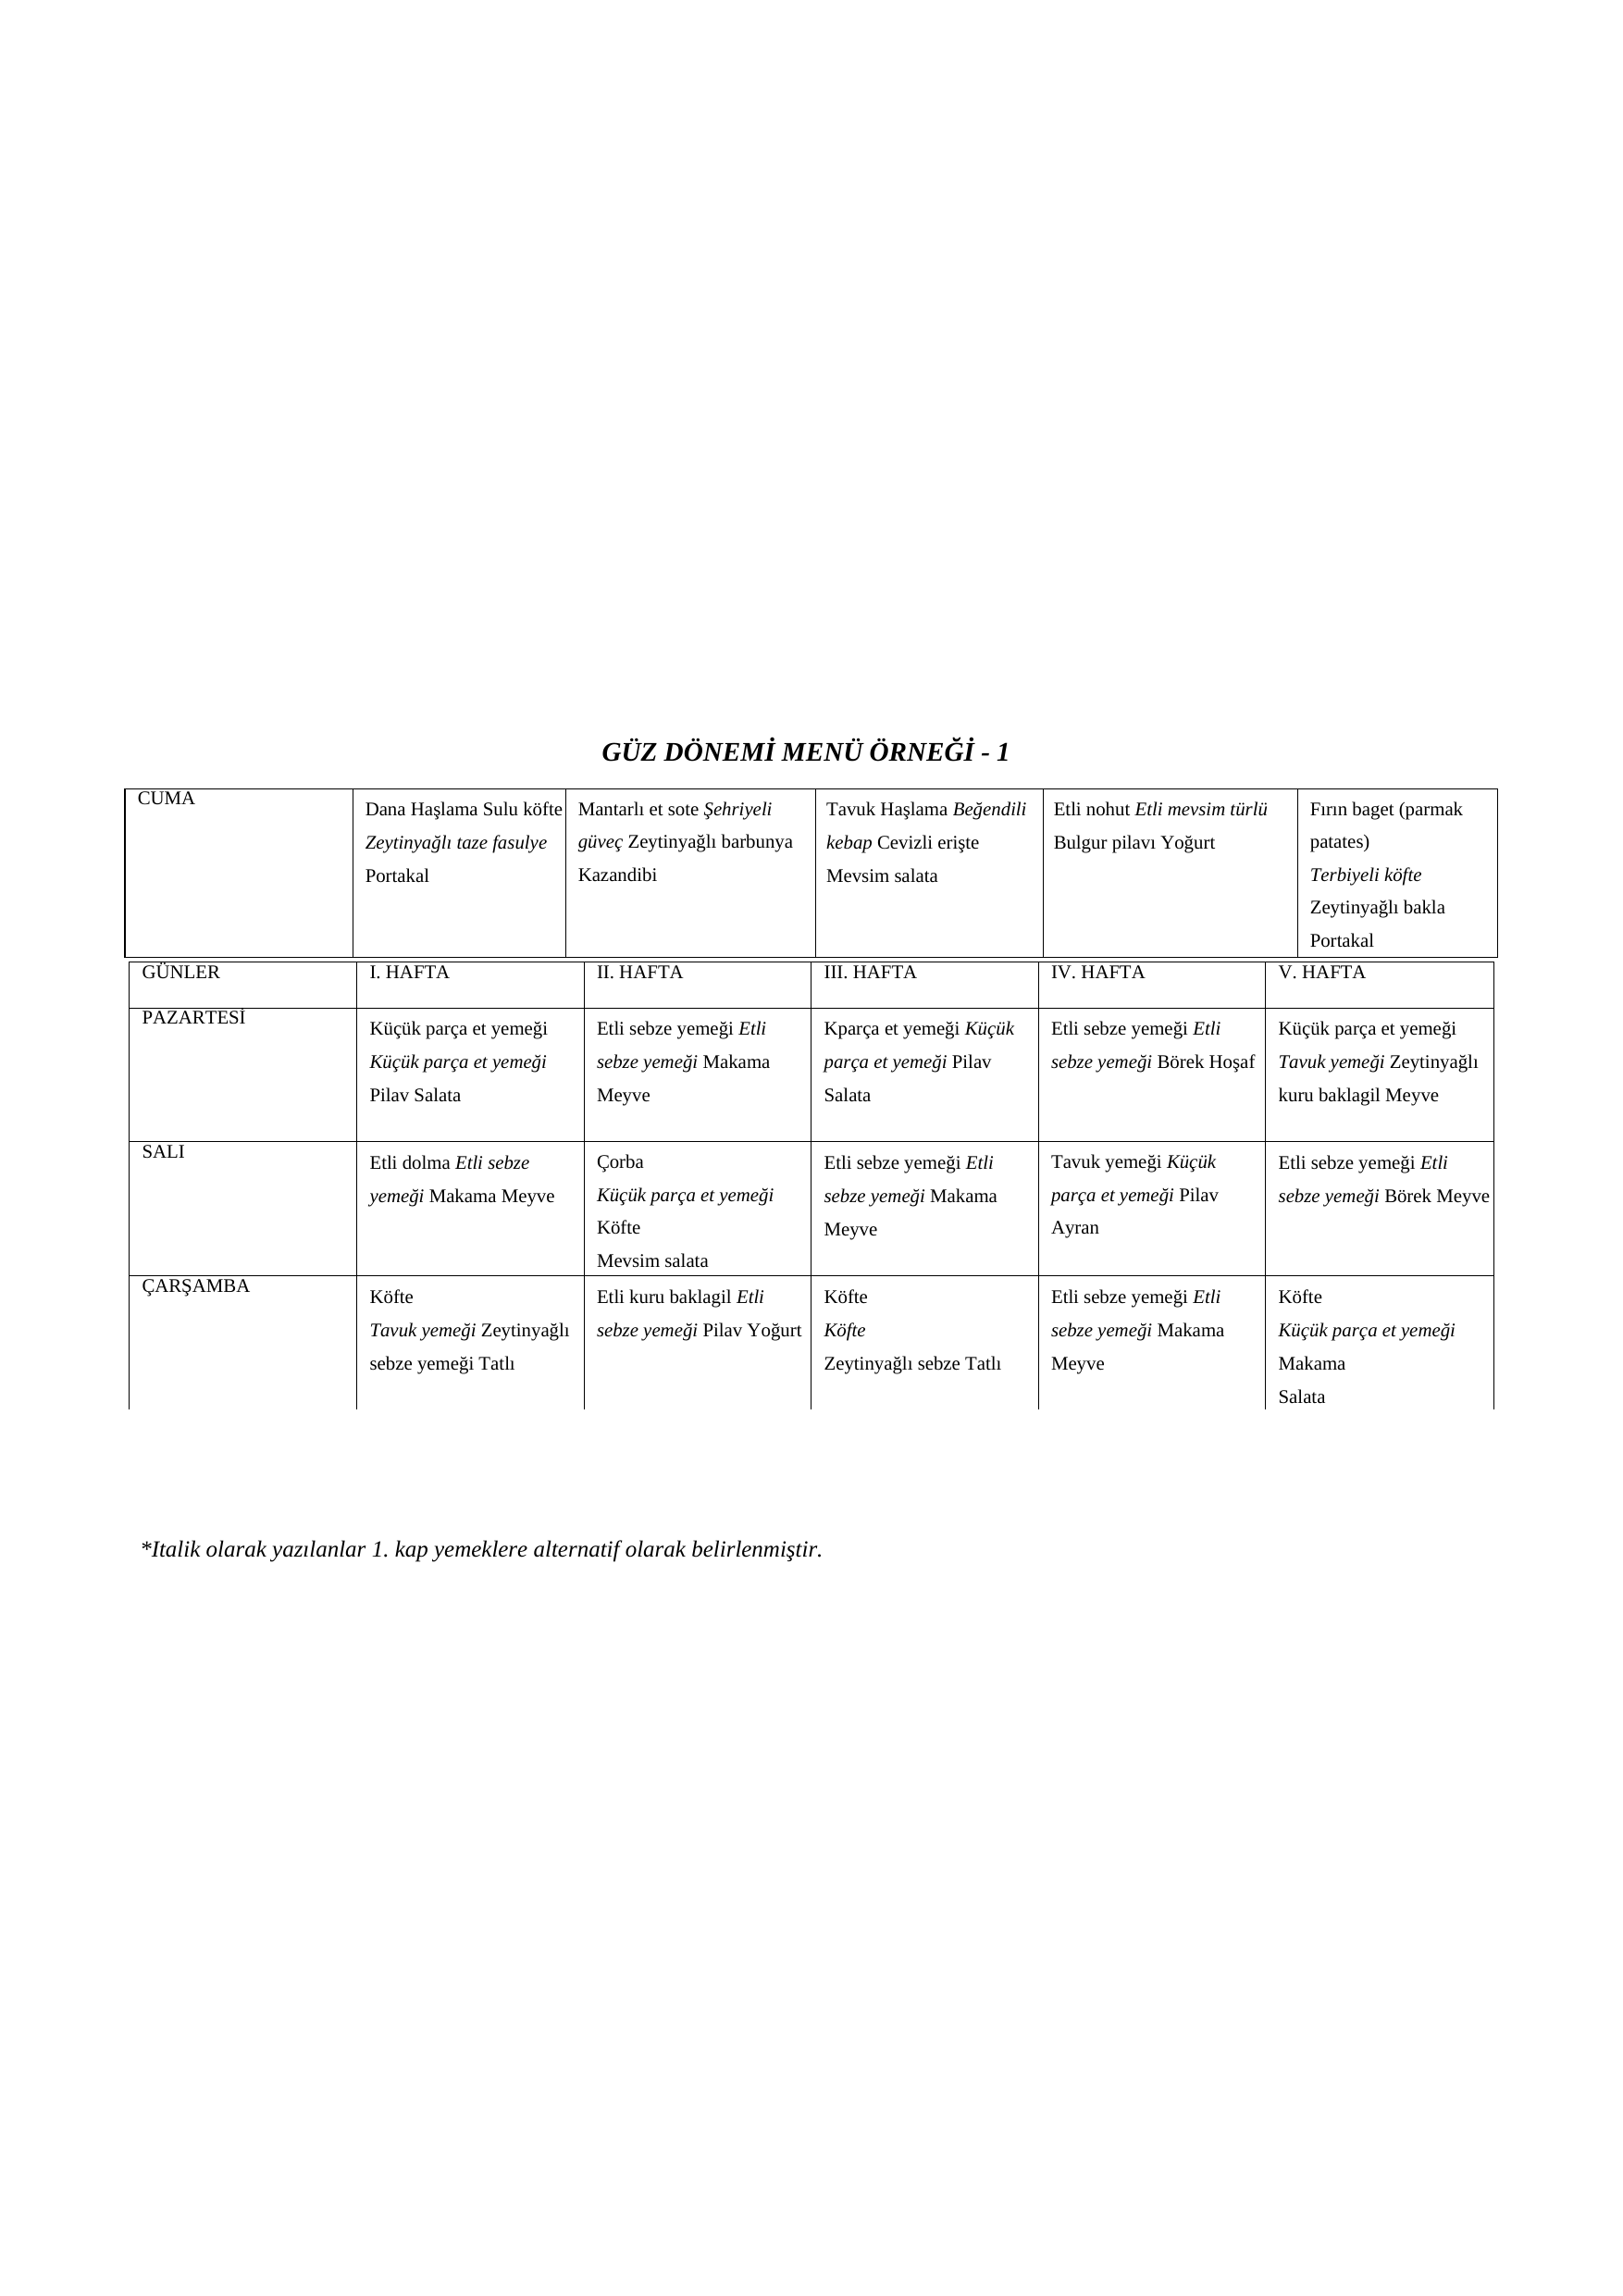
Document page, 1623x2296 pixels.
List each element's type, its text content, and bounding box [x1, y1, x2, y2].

table_cell Etli sebze yemeği Etli sebze yemeği Börek Meyve [1266, 1142, 1493, 1275]
table_cell ÇARŞAMBA [130, 1276, 356, 1409]
table_header IV. HAFTA [1039, 962, 1265, 1008]
table_header I. HAFTA [357, 962, 584, 1008]
table_cell Tavuk yemeği Küçük parça et yemeği Pilav Ayran [1039, 1142, 1265, 1275]
table_cell Etli nohut Etli mevsim türlü Bulgur pilavı Yoğurt [1044, 789, 1297, 956]
table_cell Köfte Tavuk yemeği Zeytinyağlı sebze yemeği Tatlı [357, 1276, 584, 1409]
table_header V. HAFTA [1266, 962, 1493, 1008]
table_cell Etli sebze yemeği Etli sebze yemeği Makama Meyve [1039, 1276, 1265, 1409]
table_cell Etli sebze yemeği Etli sebze yemeği Börek Hoşaf [1039, 1009, 1265, 1141]
table_cell Etli sebze yemeği Etli sebze yemeği Makama Meyve [585, 1009, 811, 1141]
table_cell Küçük parça et yemeği Tavuk yemeği Zeytinyağlı kuru baklagil Meyve [1266, 1009, 1493, 1141]
table_cell Mantarlı et sote Şehriyeli güveç Zeytinyağlı barbunya Kazandibi [566, 789, 815, 956]
table_header III. HAFTA [812, 962, 1038, 1008]
table_cell Küçük parça et yemeği Küçük parça et yemeği Pilav Salata [357, 1009, 584, 1141]
table_cell Köfte Köfte Zeytinyağlı sebze Tatlı [812, 1276, 1038, 1409]
table_cell Dana Haşlama Sulu köfte Zeytinyağlı taze fasulye Portakal [353, 789, 565, 956]
table_cell Kparça et yemeği Küçük parça et yemeği Pilav Salata [812, 1009, 1038, 1141]
table_cell SALI [130, 1142, 356, 1275]
table_cell Etli sebze yemeği Etli sebze yemeği Makama Meyve [812, 1142, 1038, 1275]
table_cell Fırın baget (parmak patates) Terbiyeli köfte Zeytinyağlı bakla Portakal [1298, 789, 1497, 956]
table_cell PAZARTESİ [130, 1009, 356, 1141]
table_cell Etli kuru baklagil Etli sebze yemeği Pilav Yoğurt [585, 1276, 811, 1409]
table_header II. HAFTA [585, 962, 811, 1008]
table_cell Tavuk Haşlama Beğendili kebap Cevizli erişte Mevsim salata [816, 789, 1043, 956]
table_cell CUMA [126, 789, 353, 956]
table_cell Köfte Küçük parça et yemeği Makama Salata [1266, 1276, 1493, 1409]
table_cell Etli dolma Etli sebze yemeği Makama Meyve [357, 1142, 584, 1275]
table_header GÜNLER [130, 962, 356, 1008]
table_cell Çorba Küçük parça et yemeği Köfte Mevsim salata [585, 1142, 811, 1275]
